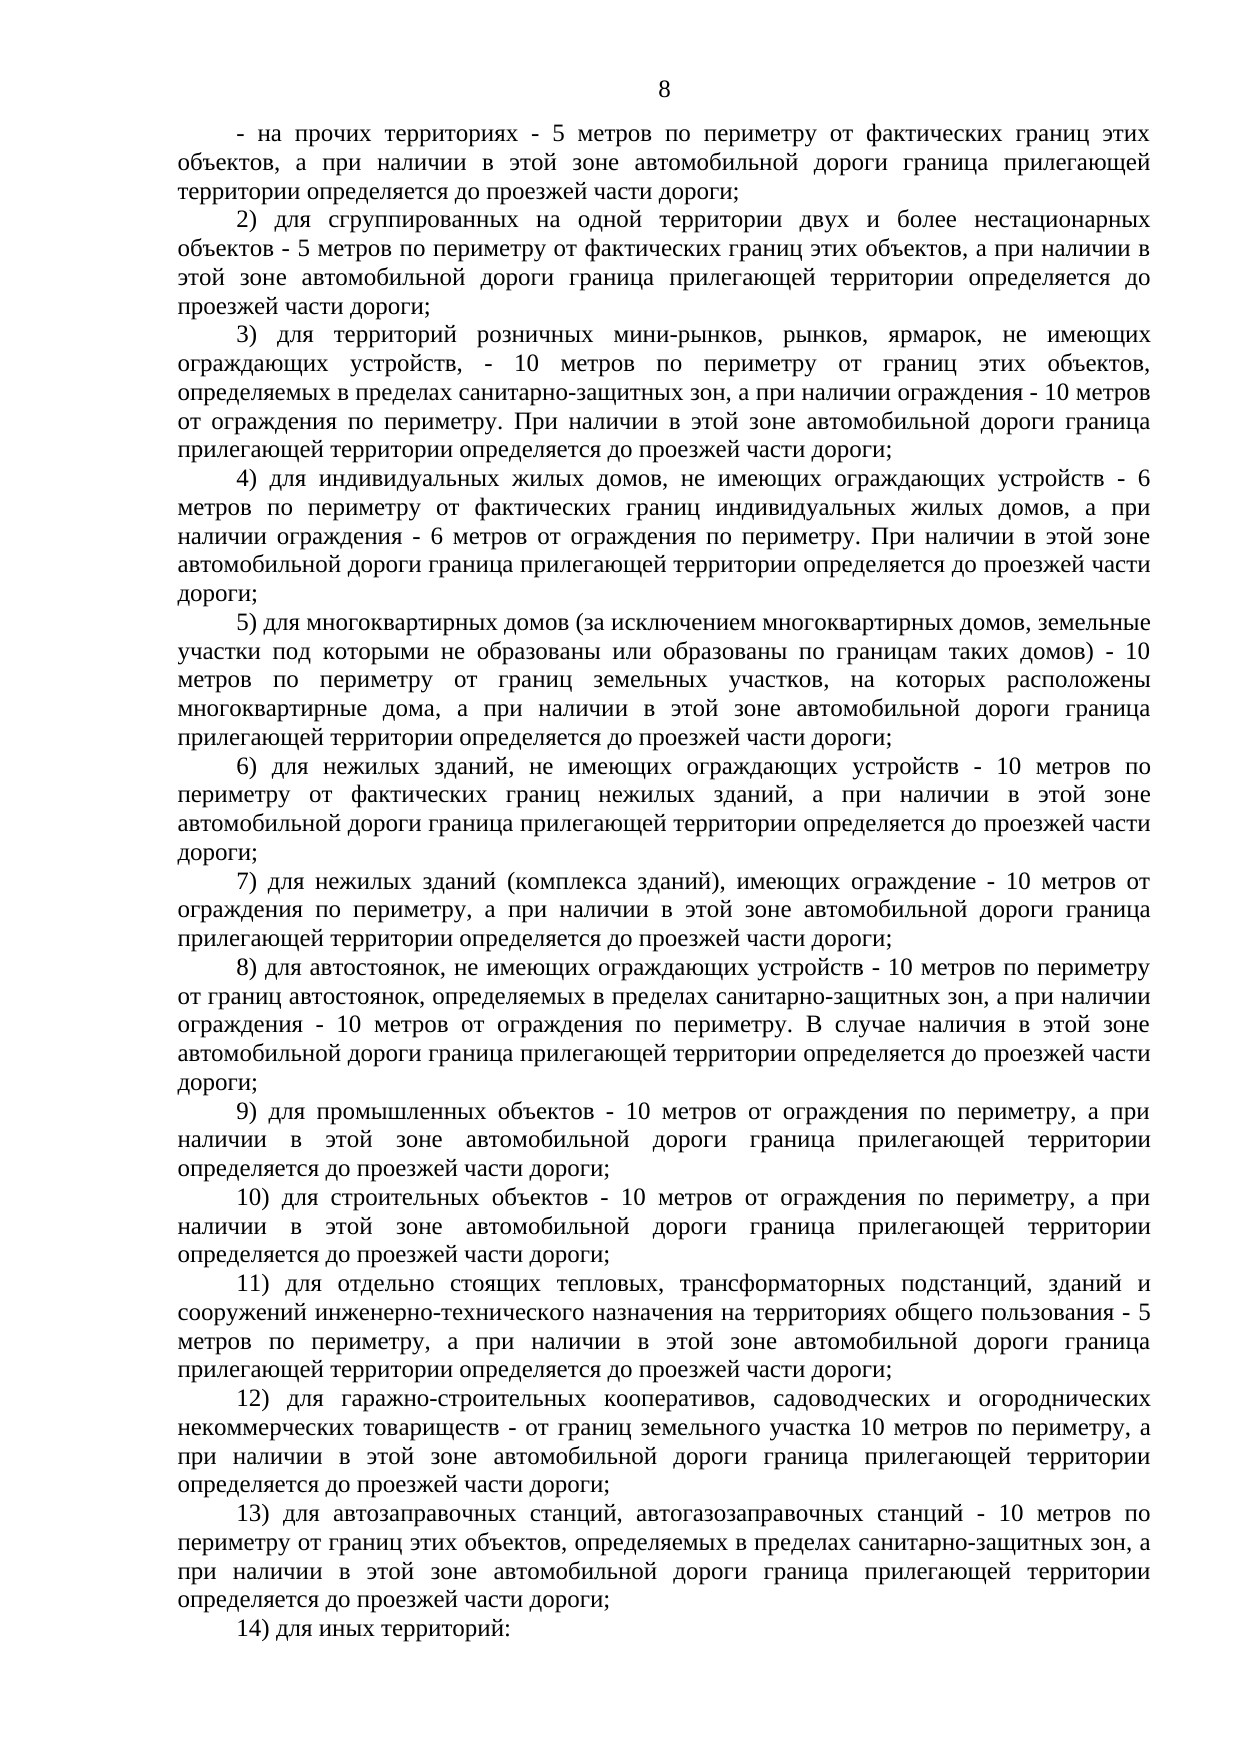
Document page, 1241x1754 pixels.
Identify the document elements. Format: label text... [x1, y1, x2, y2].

text 9) для промышленных объектов - 10 метров от ограждения по периметру, а при наличии в этой зоне автомобильной дороги граница прилегающей территории определяется до проезжей части дороги; [177, 1096, 1152, 1182]
text 11) для отдельно стоящих тепловых, трансформаторных подстанций, зданий и сооружений инженерно-технического назначения на территориях общего пользования - 5 метров по периметру, а при наличии в этой зоне автомобильной дороги граница прилегающей территории определяется до проезжей части дороги; [177, 1268, 1152, 1383]
text 7) для нежилых зданий (комплекса зданий), имеющих ограждение - 10 метров от ограждения по периметру, а при наличии в этой зоне автомобильной дороги граница прилегающей территории определяется до проезжей части дороги; [177, 866, 1152, 952]
text 6) для нежилых зданий, не имеющих ограждающих устройств - 10 метров по периметру от фактических границ нежилых зданий, а при наличии в этой зоне автомобильной дороги граница прилегающей территории определяется до проезжей части дороги; [177, 751, 1152, 866]
text 4) для индивидуальных жилых домов, не имеющих ограждающих устройств - 6 метров по периметру от фактических границ индивидуальных жилых домов, а при наличии ограждения - 6 метров от ограждения по периметру. При наличии в этой зоне автомобильной дороги граница прилегающей территории определяется до проезжей части дороги; [177, 463, 1152, 607]
text 10) для строительных объектов - 10 метров от ограждения по периметру, а при наличии в этой зоне автомобильной дороги граница прилегающей территории определяется до проезжей части дороги; [177, 1182, 1152, 1268]
text 3) для территорий розничных мини-рынков, рынков, ярмарок, не имеющих ограждающих устройств, - 10 метров по периметру от границ этих объектов, определяемых в пределах санитарно-защитных зон, а при наличии ограждения - 10 метров от ограждения по периметру. При наличии в этой зоне автомобильной дороги граница прилегающей территории определяется до проезжей части дороги; [177, 319, 1152, 463]
text 2) для сгруппированных на одной территории двух и более нестационарных объектов - 5 метров по периметру от фактических границ этих объектов, а при наличии в этой зоне автомобильной дороги граница прилегающей территории определяется до проезжей части дороги; [177, 204, 1152, 319]
text 12) для гаражно-строительных кооперативов, садоводческих и огороднических некоммерческих товариществ - от границ земельного участка 10 метров по периметру, а при наличии в этой зоне автомобильной дороги граница прилегающей территории определяется до проезжей части дороги; [177, 1383, 1152, 1498]
text 13) для автозаправочных станций, автогазозаправочных станций - 10 метров по периметру от границ этих объектов, определяемых в пределах санитарно-защитных зон, а при наличии в этой зоне автомобильной дороги граница прилегающей территории определяется до проезжей части дороги; [177, 1498, 1152, 1613]
text 5) для многоквартирных домов (за исключением многоквартирных домов, земельные участки под которыми не образованы или образованы по границам таких домов) - 10 метров по периметру от границ земельных участков, на которых расположены многоквартирные дома, а при наличии в этой зоне автомобильной дороги граница прилегающей территории определяется до проезжей части дороги; [177, 607, 1152, 751]
text 8) для автостоянок, не имеющих ограждающих устройств - 10 метров по периметру от границ автостоянок, определяемых в пределах санитарно-защитных зон, а при наличии ограждения - 10 метров от ограждения по периметру. В случае наличия в этой зоне автомобильной дороги граница прилегающей территории определяется до проезжей части дороги; [177, 952, 1152, 1096]
text 14) для иных территорий: [177, 1613, 1152, 1642]
text - на прочих территориях - 5 метров по периметру от фактических границ этих объектов, а при наличии в этой зоне автомобильной дороги граница прилегающей территории определяется до проезжей части дороги; [177, 118, 1152, 204]
